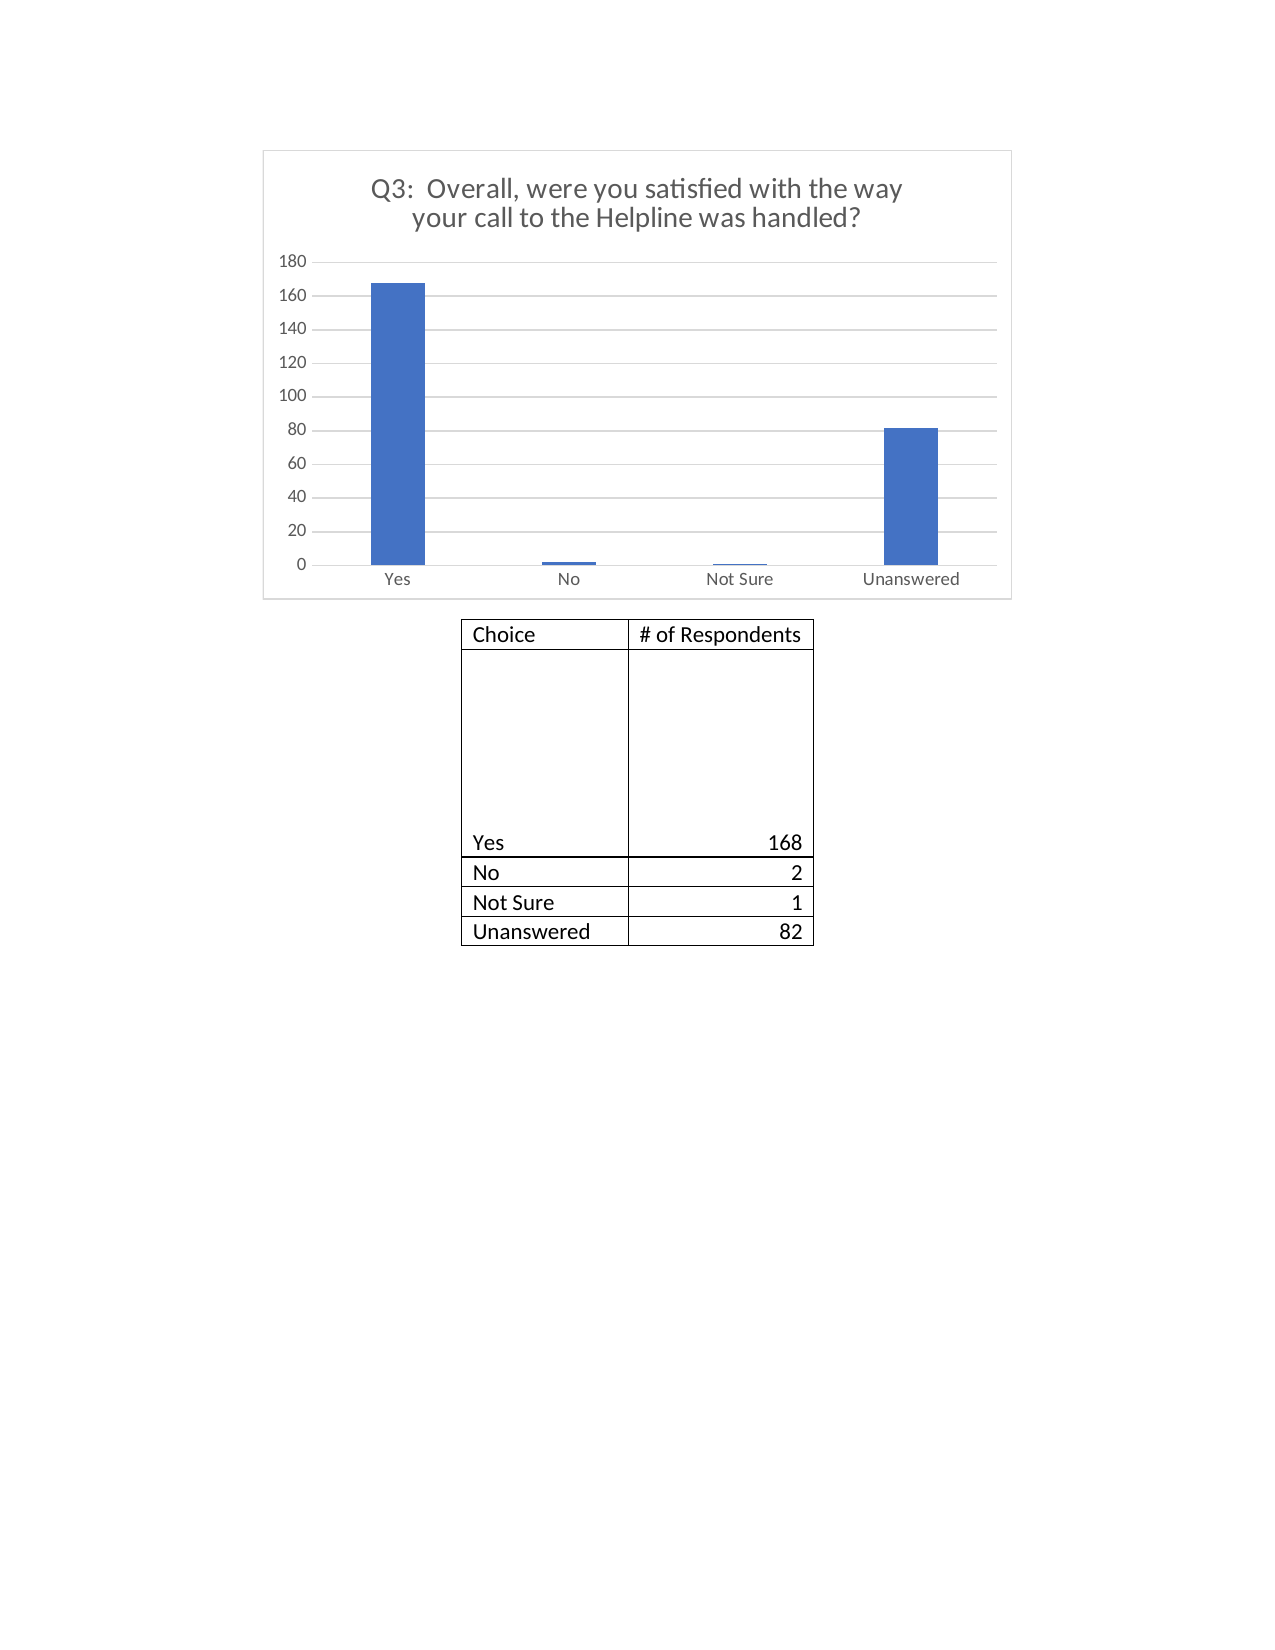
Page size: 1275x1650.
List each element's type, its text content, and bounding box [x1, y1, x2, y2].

table_header Choice [462, 620, 628, 648]
table_cell 2 [629, 858, 813, 886]
table_cell 82 [629, 917, 813, 945]
table_header # of Respondents [629, 620, 813, 648]
table_cell 1 [629, 887, 813, 916]
table_cell Unanswered [462, 917, 628, 945]
table_cell Yes [462, 650, 628, 856]
table_cell No [462, 858, 628, 886]
table_cell 168 [629, 650, 813, 856]
table_cell Not Sure [462, 887, 628, 916]
